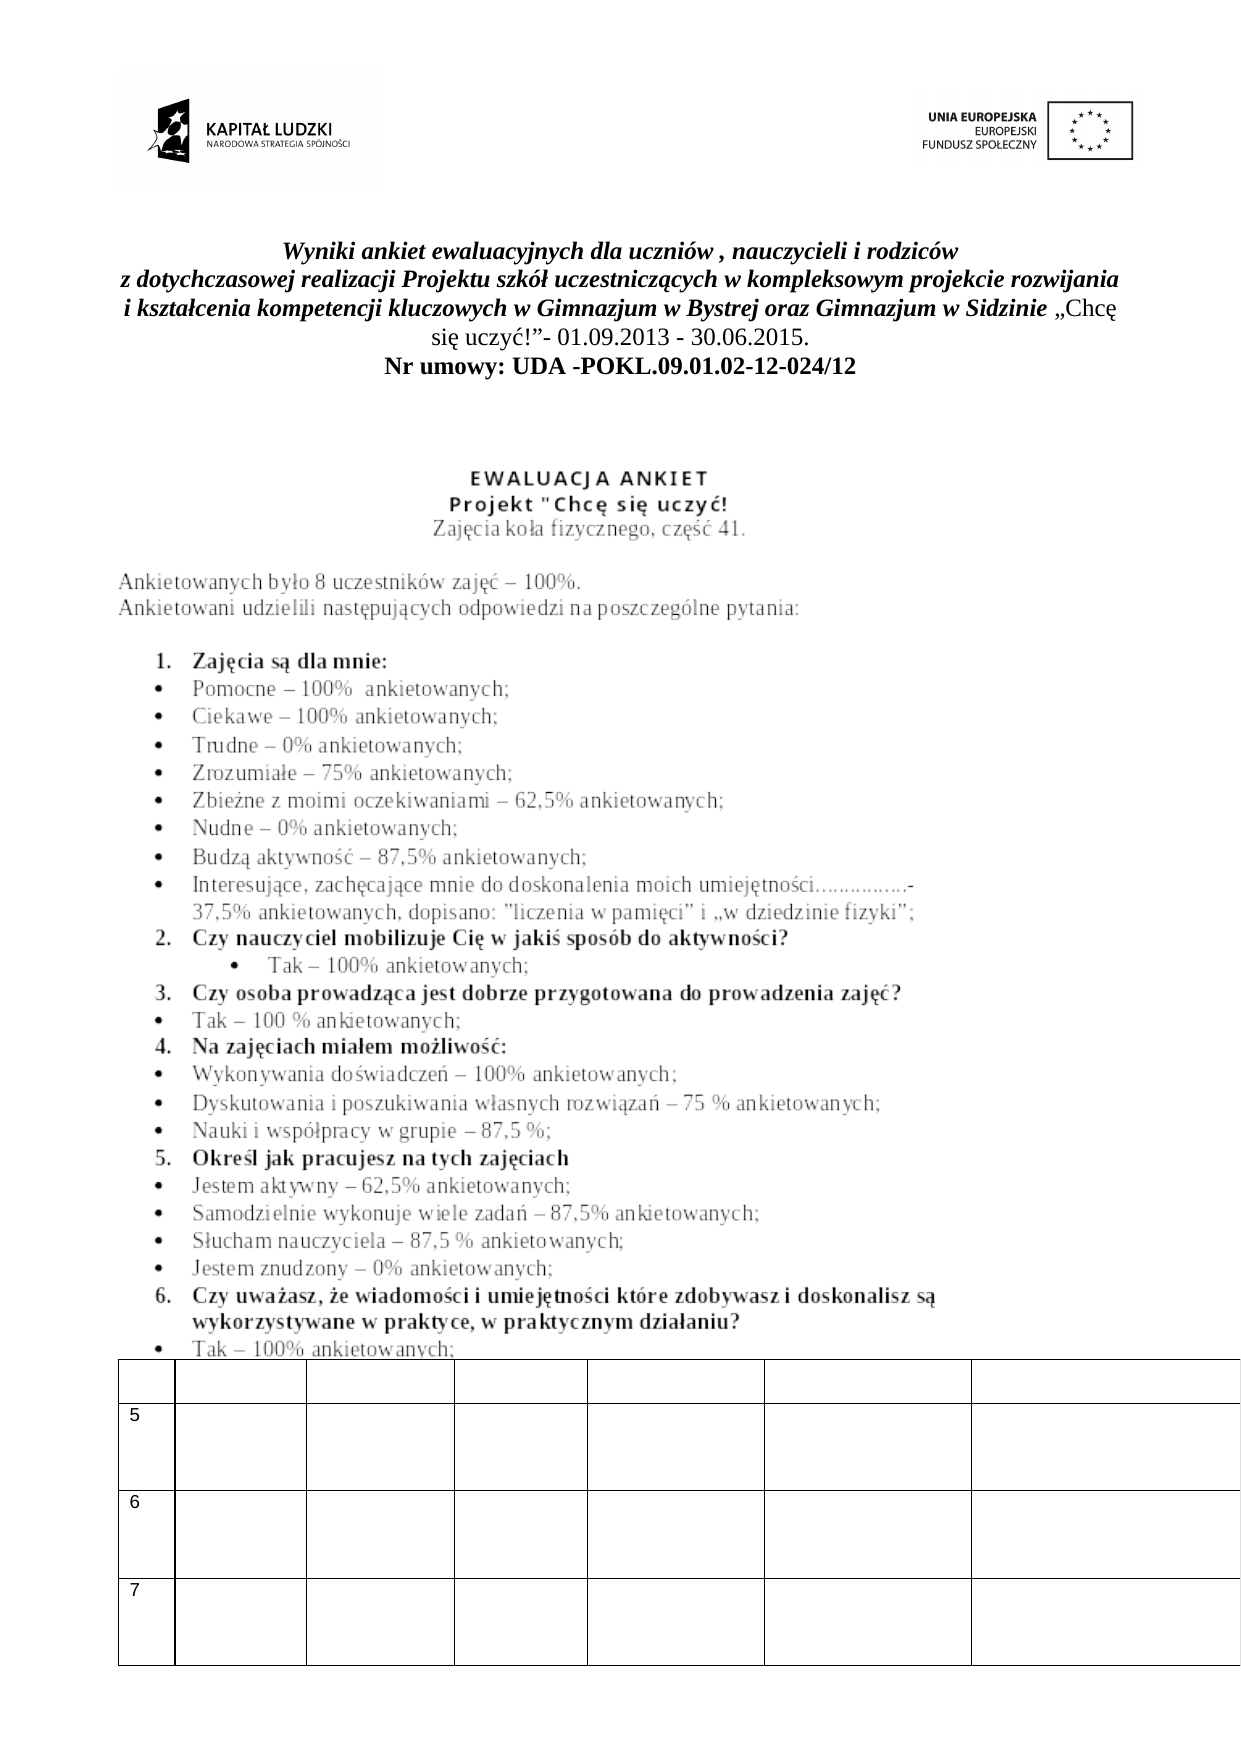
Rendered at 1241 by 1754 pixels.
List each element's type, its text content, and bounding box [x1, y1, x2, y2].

table_cell [307, 1491, 454, 1578]
table_cell [765, 1491, 971, 1578]
table_cell [972, 1579, 1240, 1665]
table_cell [307, 1360, 454, 1403]
picture [905, 85, 1150, 174]
table_cell [765, 1360, 971, 1403]
table_cell [972, 1360, 1240, 1403]
table_cell [972, 1404, 1240, 1490]
table_cell [588, 1360, 764, 1403]
table_cell [307, 1404, 454, 1490]
table_cell [972, 1491, 1240, 1578]
table_cell 7 [119, 1579, 174, 1665]
table_cell [307, 1579, 454, 1665]
table_cell [176, 1579, 306, 1665]
picture [118, 66, 381, 192]
table_cell [455, 1360, 587, 1403]
table_cell [588, 1579, 764, 1665]
table_cell 5 [119, 1404, 174, 1490]
table_cell [765, 1579, 971, 1665]
table_cell [765, 1404, 971, 1490]
table_cell [176, 1360, 306, 1403]
table_cell 6 [119, 1491, 174, 1578]
table_cell [455, 1404, 587, 1490]
table_cell [455, 1491, 587, 1578]
table_cell [176, 1491, 306, 1578]
table_cell [455, 1579, 587, 1665]
table_cell 1 [119, 1360, 174, 1403]
table_cell [176, 1404, 306, 1490]
table_cell [588, 1404, 764, 1490]
table_cell [588, 1491, 764, 1578]
